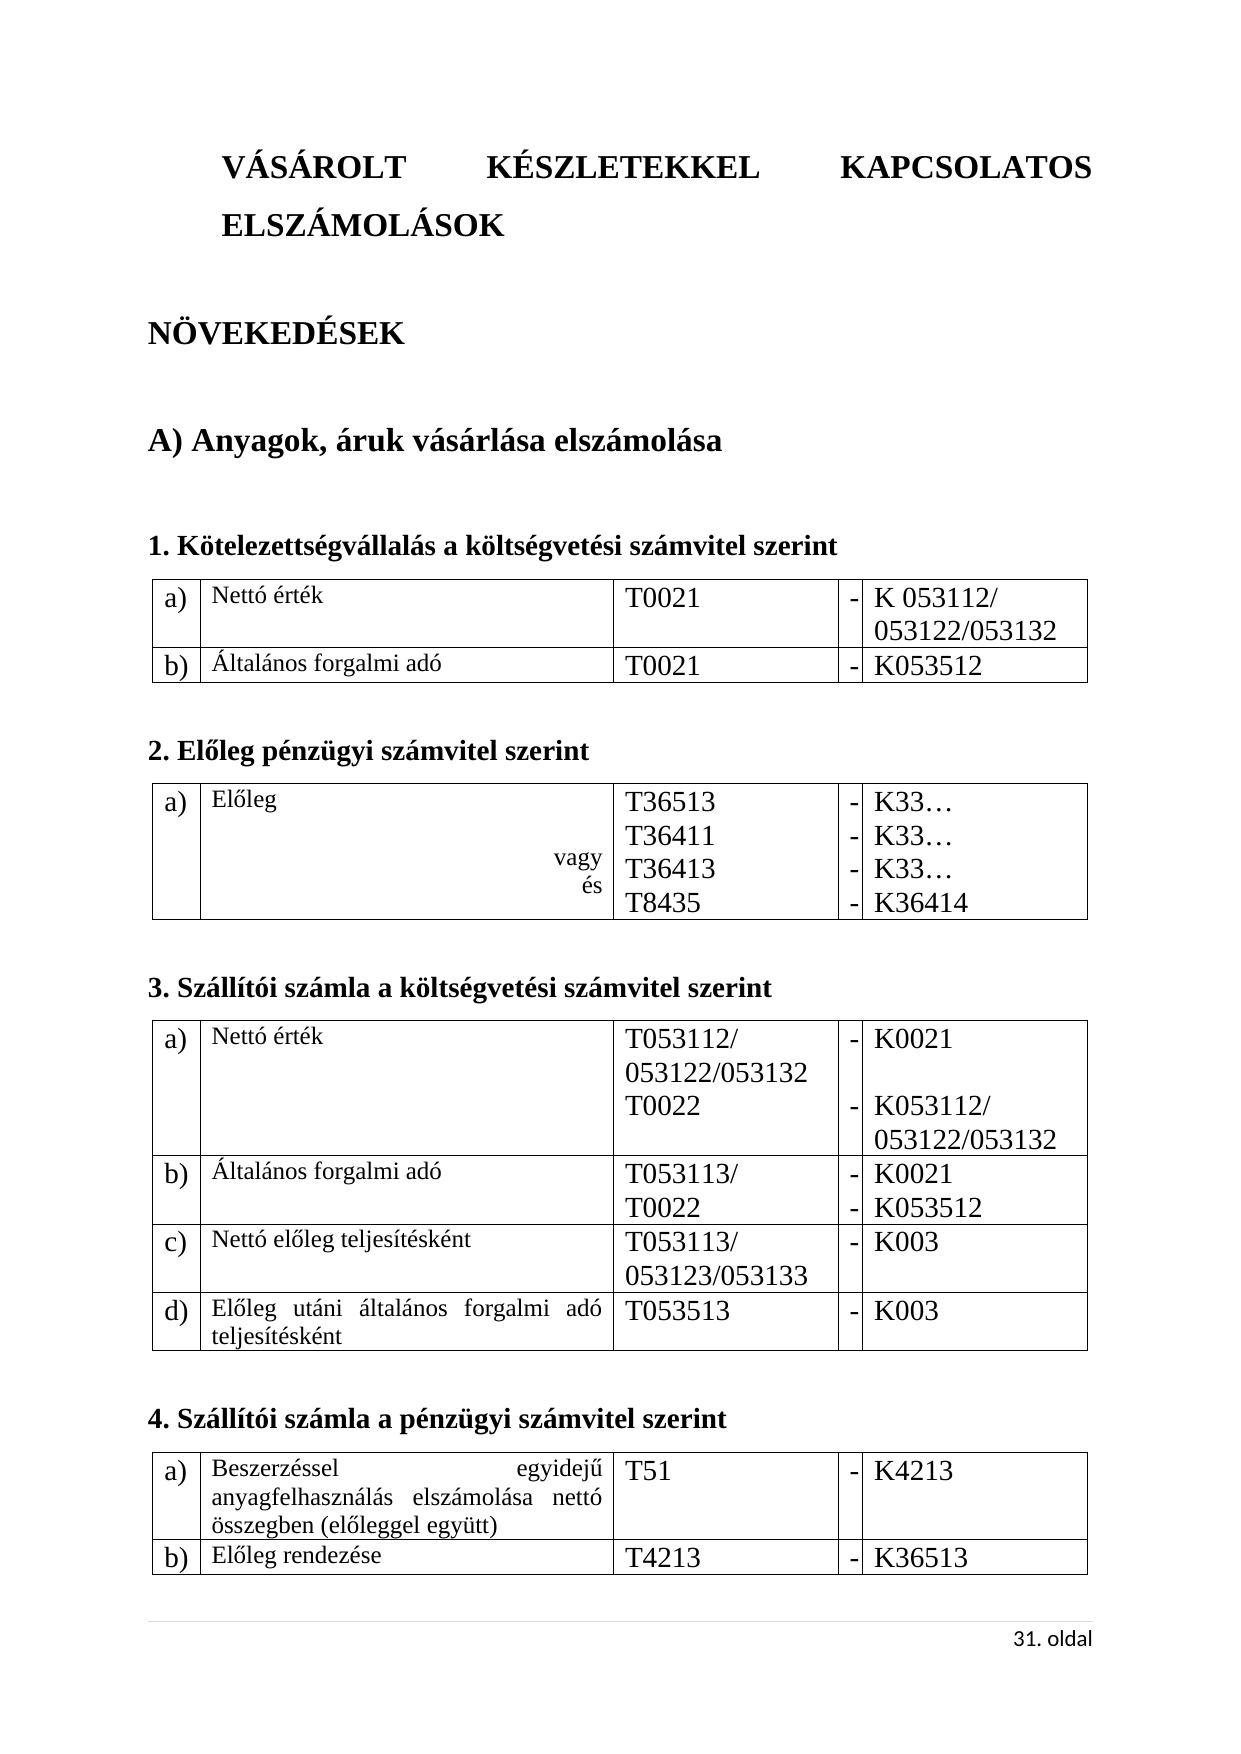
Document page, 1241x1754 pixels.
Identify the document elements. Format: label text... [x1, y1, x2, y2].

table_header K 053112/ 053122/053132 [863, 580, 1087, 647]
table_cell T053513 [614, 1293, 838, 1350]
table_header T053112/ 053122/053132 T0022 [614, 1021, 838, 1155]
table_cell K053512 [863, 648, 1087, 682]
table_cell T053113/ T0022 [614, 1156, 838, 1223]
text A) Anyagok, áruk vásárlása elszámolása [148, 421, 1093, 459]
table_cell Általános forgalmi adó [201, 1156, 613, 1223]
text 3. Szállítói számla a költségvetési számvitel szerint [148, 970, 1093, 1003]
table_cell - [839, 1293, 862, 1350]
table_header - - - - [839, 784, 862, 918]
table_header a) [153, 1021, 200, 1155]
table_header K0021 K053112/ 053122/053132 [863, 1021, 1087, 1155]
table_cell K003 [863, 1293, 1087, 1350]
table_header a) [153, 784, 200, 918]
table_header T36513 T36411 T36413 T8435 [614, 784, 838, 918]
table_cell - [839, 648, 862, 682]
table_cell - [839, 1225, 862, 1292]
table_header - - [839, 1021, 862, 1155]
text 4. Szállítói számla a pénzügyi számvitel szerint [148, 1401, 1093, 1435]
table_cell b) [153, 648, 200, 682]
table_header Nettó érték [201, 580, 613, 647]
table_cell Általános forgalmi adó [201, 648, 613, 682]
table_header a) [153, 1453, 200, 1539]
table_cell - - [839, 1156, 862, 1223]
text 1. Kötelezettségvállalás a költségvetési számvitel szerint [148, 528, 1093, 562]
table_header Előleg vagy és [201, 784, 613, 918]
table_cell - [839, 1540, 862, 1574]
table_cell c) [153, 1225, 200, 1292]
table_cell K003 [863, 1225, 1087, 1292]
table_cell d) [153, 1293, 200, 1350]
table_header a) [153, 580, 200, 647]
table_cell b) [153, 1156, 200, 1223]
table_header T51 [614, 1453, 838, 1539]
table_cell T053113/ 053123/053133 [614, 1225, 838, 1292]
text NÖVEKEDÉSEK [148, 313, 1093, 351]
table_cell T4213 [614, 1540, 838, 1574]
table_cell Nettó előleg teljesítésként [201, 1225, 613, 1292]
table_cell Előleg utáni általános forgalmi adó teljesítésként [201, 1293, 613, 1350]
table_cell T0021 [614, 648, 838, 682]
table_cell Előleg rendezése [201, 1540, 613, 1574]
table_header Nettó érték [201, 1021, 613, 1155]
table_header Beszerzéssel egyidejű anyagfelhasználás elszámolása nettó összegben (előleggel együtt) [201, 1453, 613, 1539]
table_header T0021 [614, 580, 838, 647]
table_header - [839, 580, 862, 647]
table_header K33… K33… K33… K36414 [863, 784, 1087, 918]
text VÁSÁROLT KÉSZLETEKKEL KAPCSOLATOS ELSZÁMOLÁSOK [221, 148, 1093, 243]
table_cell K0021 K053512 [863, 1156, 1087, 1223]
table_cell K36513 [863, 1540, 1087, 1574]
table_header - [839, 1453, 862, 1539]
table_header K4213 [863, 1453, 1087, 1539]
text 2. Előleg pénzügyi számvitel szerint [148, 733, 1093, 766]
table_cell b) [153, 1540, 200, 1574]
